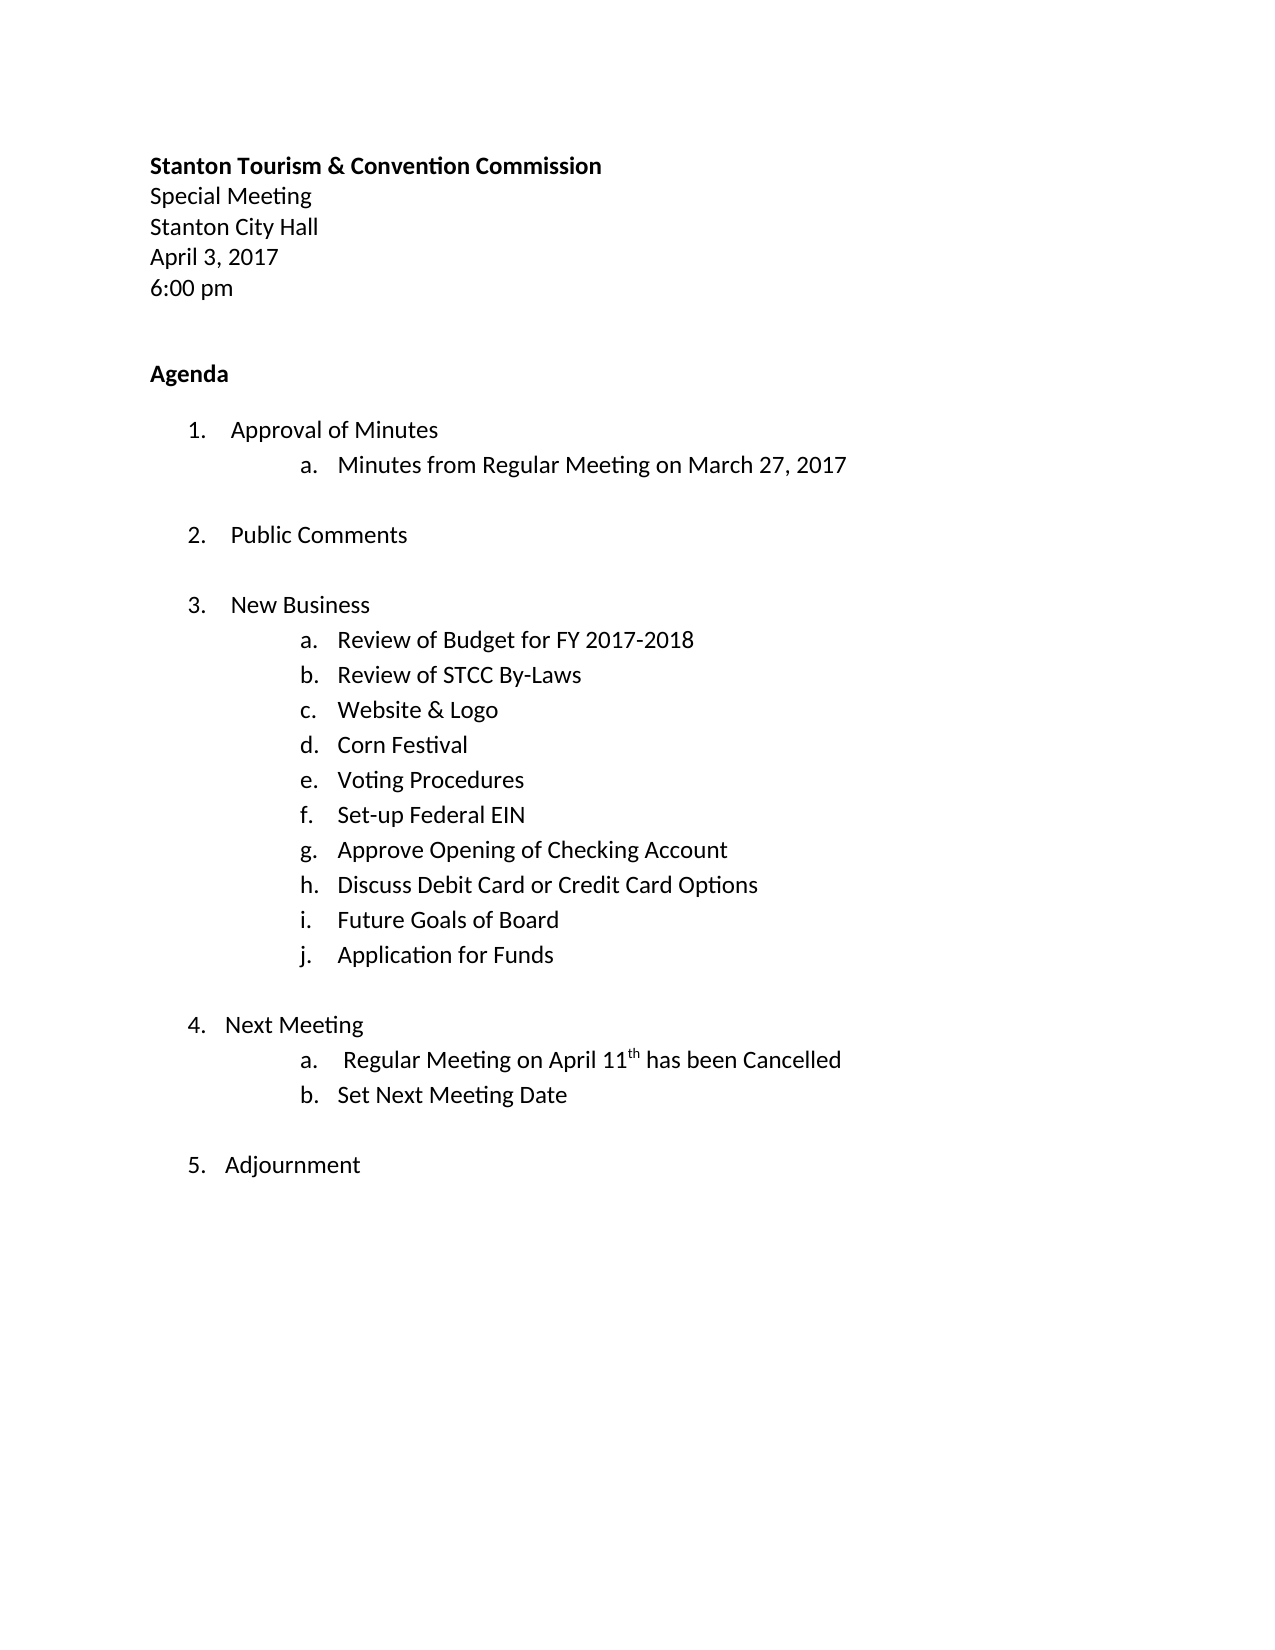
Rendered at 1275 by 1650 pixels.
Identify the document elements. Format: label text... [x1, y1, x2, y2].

list Adjournment [187, 1149, 1125, 1180]
list Future Goals of Board [300, 904, 1125, 935]
text Special Meeting [150, 181, 1125, 211]
list Approve Opening of Checking Account [300, 834, 1125, 865]
list Voting Procedures [300, 764, 1125, 795]
list Review of Budget for FY 2017-2018 [300, 624, 1125, 655]
list Approval of Minutes [187, 414, 1125, 445]
list Corn Festival [300, 729, 1125, 760]
list Application for Funds [300, 939, 1125, 970]
text Stanton Tourism & Convention Commission [150, 150, 1125, 181]
list Website & Logo [300, 694, 1125, 725]
list Review of STCC By-Laws [300, 659, 1125, 690]
list Regular Meeting on April 11th has been Cancelled [300, 1044, 1125, 1075]
list Discuss Debit Card or Credit Card Options [300, 869, 1125, 900]
list Set Next Meeting Date [300, 1079, 1125, 1110]
text 6:00 pm [150, 272, 1125, 303]
list Minutes from Regular Meeting on March 27, 2017 [300, 449, 1125, 480]
text Stanton City Hall [150, 211, 1125, 242]
list New Business [187, 589, 1125, 620]
text Agenda [150, 358, 1125, 389]
text April 3, 2017 [150, 242, 1125, 272]
list Public Comments [187, 519, 1125, 550]
list Next Meeting [187, 1009, 1125, 1040]
list Set-up Federal EIN [300, 799, 1125, 830]
